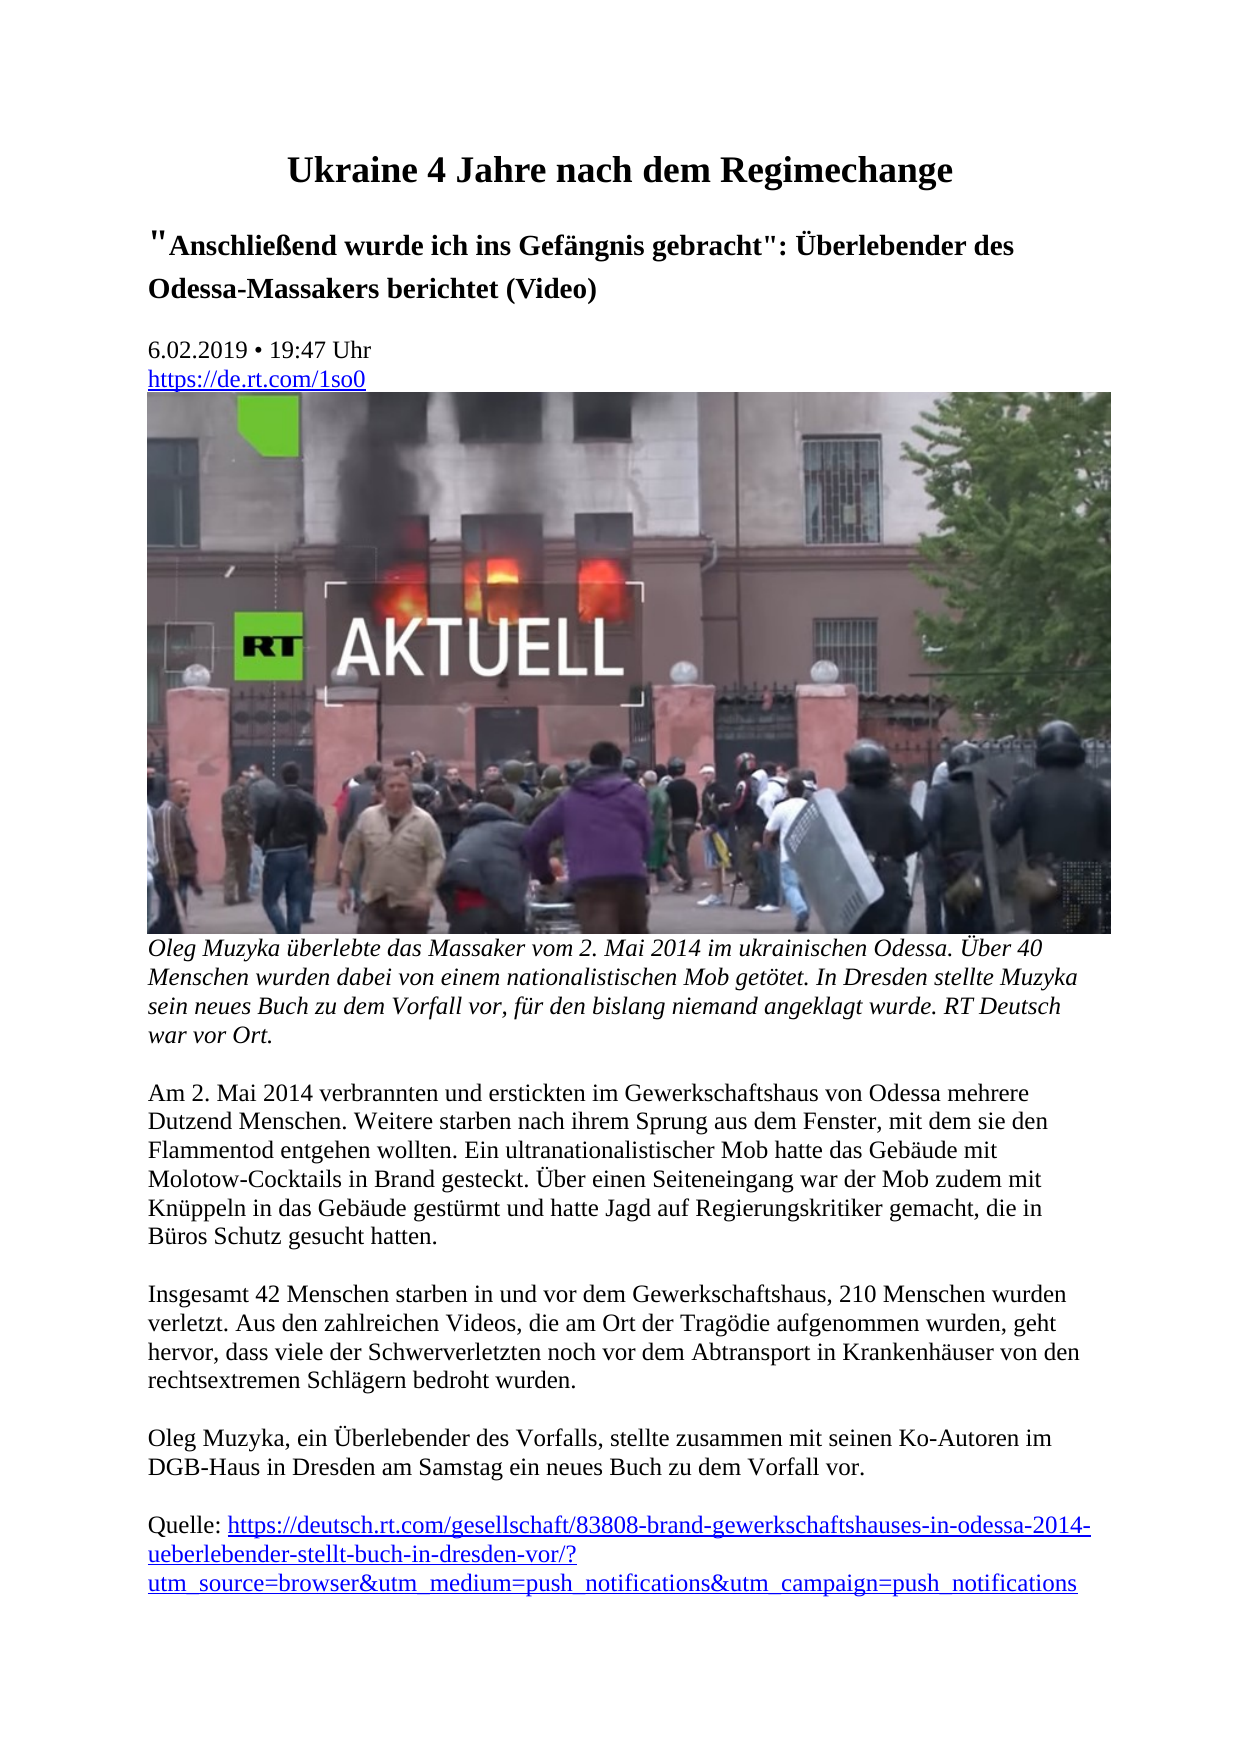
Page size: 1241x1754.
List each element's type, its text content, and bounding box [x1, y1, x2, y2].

text Quelle: https://deutsch.rt.com/gesellschaft/83808-brand-gewerkschaftshauses-in-odessa-2014-ueberlebender-stellt-buch-in-dresden-vor/?utm_source=browser&utm_medium=push_notifications&utm_campaign=push_notifications [148, 1510, 1093, 1596]
picture [147, 392, 1111, 934]
text Ukraine 4 Jahre nach dem Regimechange [148, 148, 1093, 191]
text Insgesamt 42 Menschen starben in und vor dem Gewerkschaftshaus, 210 Menschen wurden verletzt. Aus den zahlreichen Videos, die am Ort der Tragödie aufgenommen wurden, geht hervor, dass viele der Schwerverletzten noch vor dem Abtransport in Krankenhäuser von den rechtsextremen Schlägern bedroht wurden. [148, 1279, 1093, 1394]
text Am 2. Mai 2014 verbrannten und erstickten im Gewerkschaftshaus von Odessa mehrere Dutzend Menschen. Weitere starben nach ihrem Sprung aus dem Fenster, mit dem sie den Flammentod entgehen wollten. Ein ultranationalistischer Mob hatte das Gebäude mit Molotow-Cocktails in Brand gesteckt. Über einen Seiteneingang war der Mob zudem mit Knüppeln in das Gebäude gestürmt und hatte Jagd auf Regierungskritiker gemacht, die in Büros Schutz gesucht hatten. [148, 1078, 1093, 1250]
text "Anschließend wurde ich ins Gefängnis gebracht": Überlebender des Odessa-Massakers berichtet (Video) [148, 220, 1093, 306]
text https://de.rt.com/1so0 [148, 364, 1093, 392]
text Oleg Muzyka, ein Überlebender des Vorfalls, stellte zusammen mit seinen Ko-Autoren im DGB-Haus in Dresden am Samstag ein neues Buch zu dem Vorfall vor. [148, 1423, 1093, 1481]
text 6.02.2019 • 19:47 Uhr [148, 335, 1093, 364]
text Oleg Muzyka überlebte das Massaker vom 2. Mai 2014 im ukrainischen Odessa. Über 40 Menschen wurden dabei von einem nationalistischen Mob getötet. In Dresden stellte Muzyka sein neues Buch zu dem Vorfall vor, für den bislang niemand angeklagt wurde. RT Deutsch war vor Ort. [148, 934, 1093, 1048]
